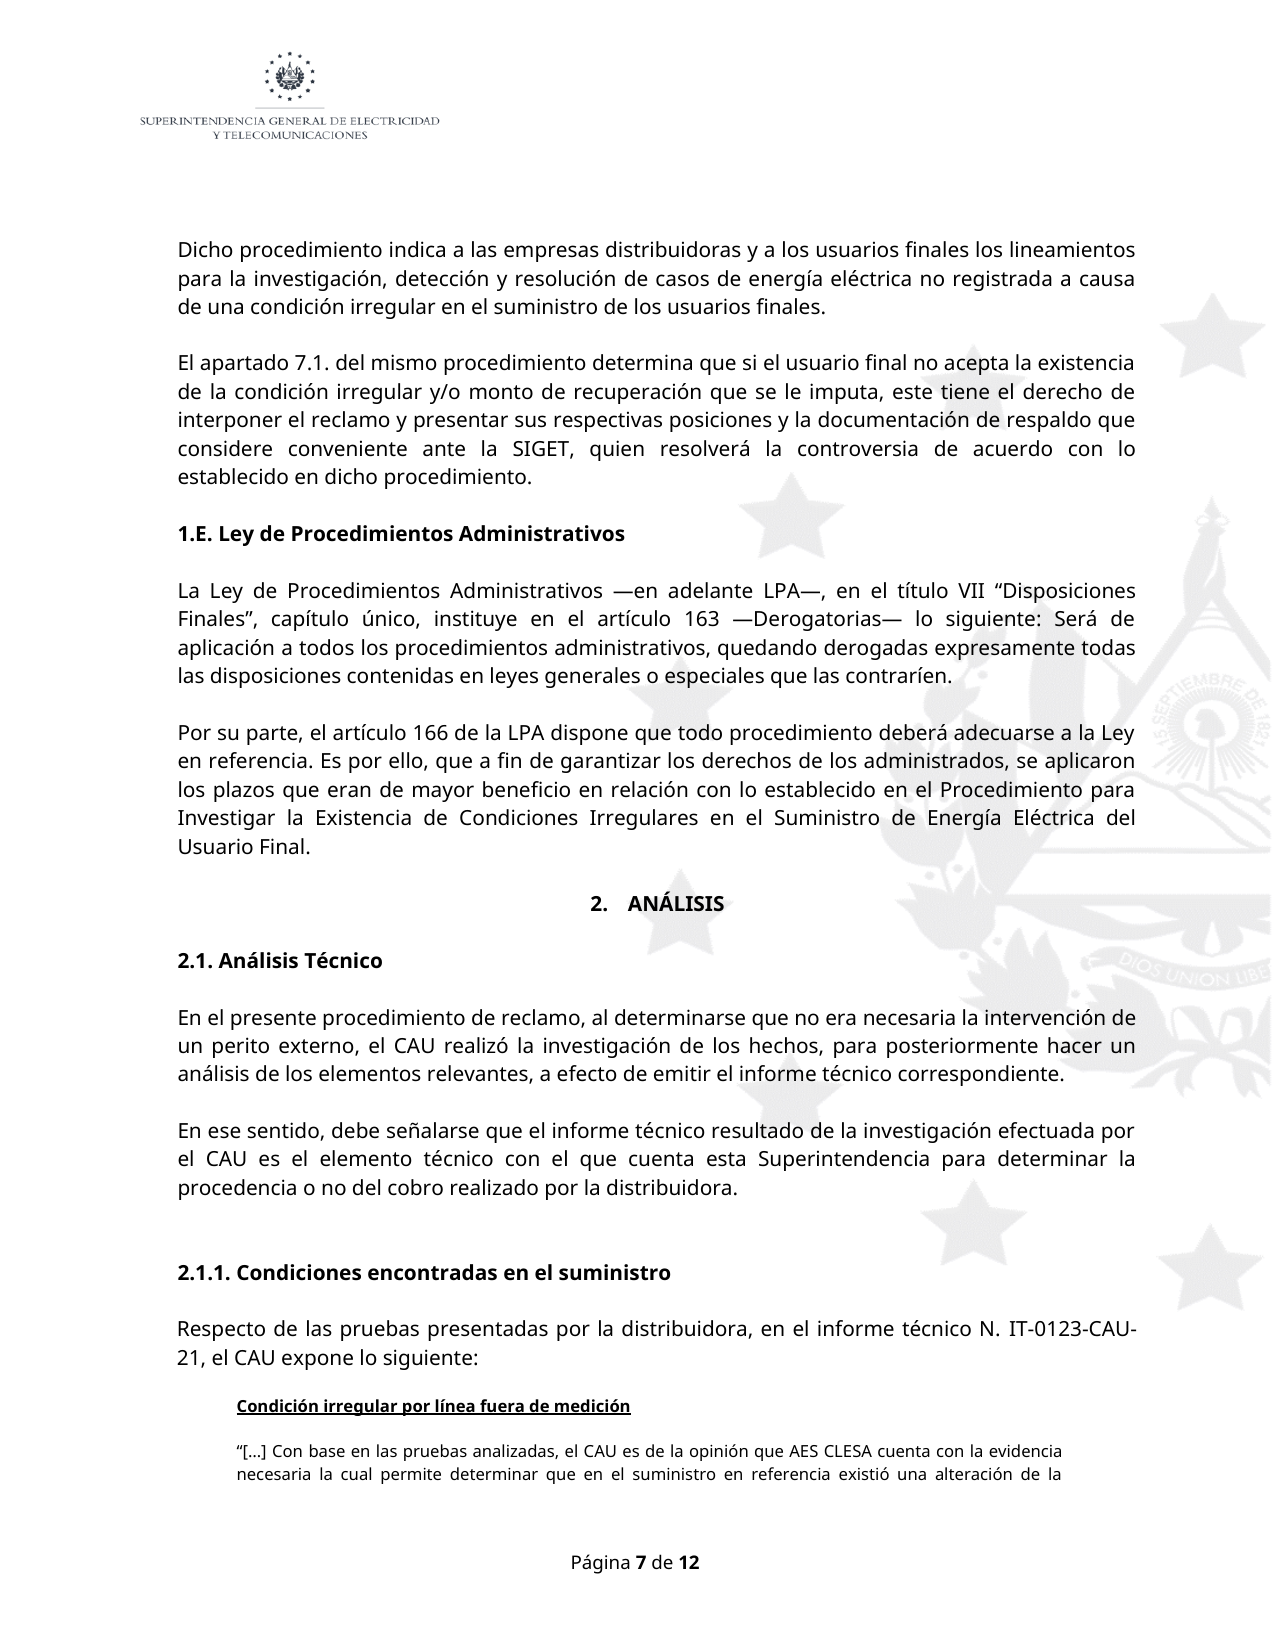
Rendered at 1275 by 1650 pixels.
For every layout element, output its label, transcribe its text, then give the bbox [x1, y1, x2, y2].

text Por su parte, el artículo 166 de la LPA dispone que todo procedimiento deberá adecuarse a la Ley en referencia. Es por ello, que a fin de garantizar los derechos de los administrados, se aplicaron los plazos que eran de mayor beneficio en relación con lo establecido en el Procedimiento para Investigar la Existencia de Condiciones Irregulares en el Suministro de Energía Eléctrica del Usuario Final. [177, 718, 1137, 860]
picture [132, 44, 447, 146]
picture [5, 291, 1275, 1394]
text Condición irregular por línea fuera de medición [163, 1394, 1078, 1417]
text 2.1.1. Condiciones encontradas en el suministro [177, 1258, 1137, 1287]
text Respecto de las pruebas presentadas por la distribuidora, en el informe técnico N. IT-0123-CAU-21, el CAU expone lo siguiente: [177, 1314, 1137, 1371]
text En ese sentido, debe señalarse que el informe técnico resultado de la investigación efectuada por el CAU es el elemento técnico con el que cuenta esta Superintendencia para determinar la procedencia o no del cobro realizado por la distribuidora. [177, 1116, 1137, 1201]
text En el presente procedimiento de reclamo, al determinarse que no era necesaria la intervención de un perito externo, el CAU realizó la investigación de los hechos, para posteriormente hacer un análisis de los elementos relevantes, a efecto de emitir el informe técnico correspondiente. [177, 1003, 1137, 1088]
text 1.E. Ley de Procedimientos Administrativos [177, 519, 1137, 548]
text La Ley de Procedimientos Administrativos —en adelante LPA—, en el título VII “Disposiciones Finales”, capítulo único, instituye en el artículo 163 —Derogatorias— lo siguiente: Será de aplicación a todos los procedimientos administrativos, quedando derogadas expresamente todas las disposiciones contenidas en leyes generales o especiales que las contraríen. [177, 576, 1137, 690]
text Dicho procedimiento indica a las empresas distribuidoras y a los usuarios finales los lineamientos para la investigación, detección y resolución de casos de energía eléctrica no registrada a causa de una condición irregular en el suministro de los usuarios finales. [177, 235, 1137, 321]
text 2.1. Análisis Técnico [177, 946, 1137, 974]
text El apartado 7.1. del mismo procedimiento determina que si el usuario final no acepta la existencia de la condición irregular y/o monto de recuperación que se le imputa, este tiene el derecho de interponer el reclamo y presentar sus respectivas posiciones y la documentación de respaldo que considere conveniente ante la SIGET, quien resolverá la controversia de acuerdo con lo establecido en dicho procedimiento. [177, 348, 1137, 491]
list ANÁLISIS [177, 889, 1137, 917]
